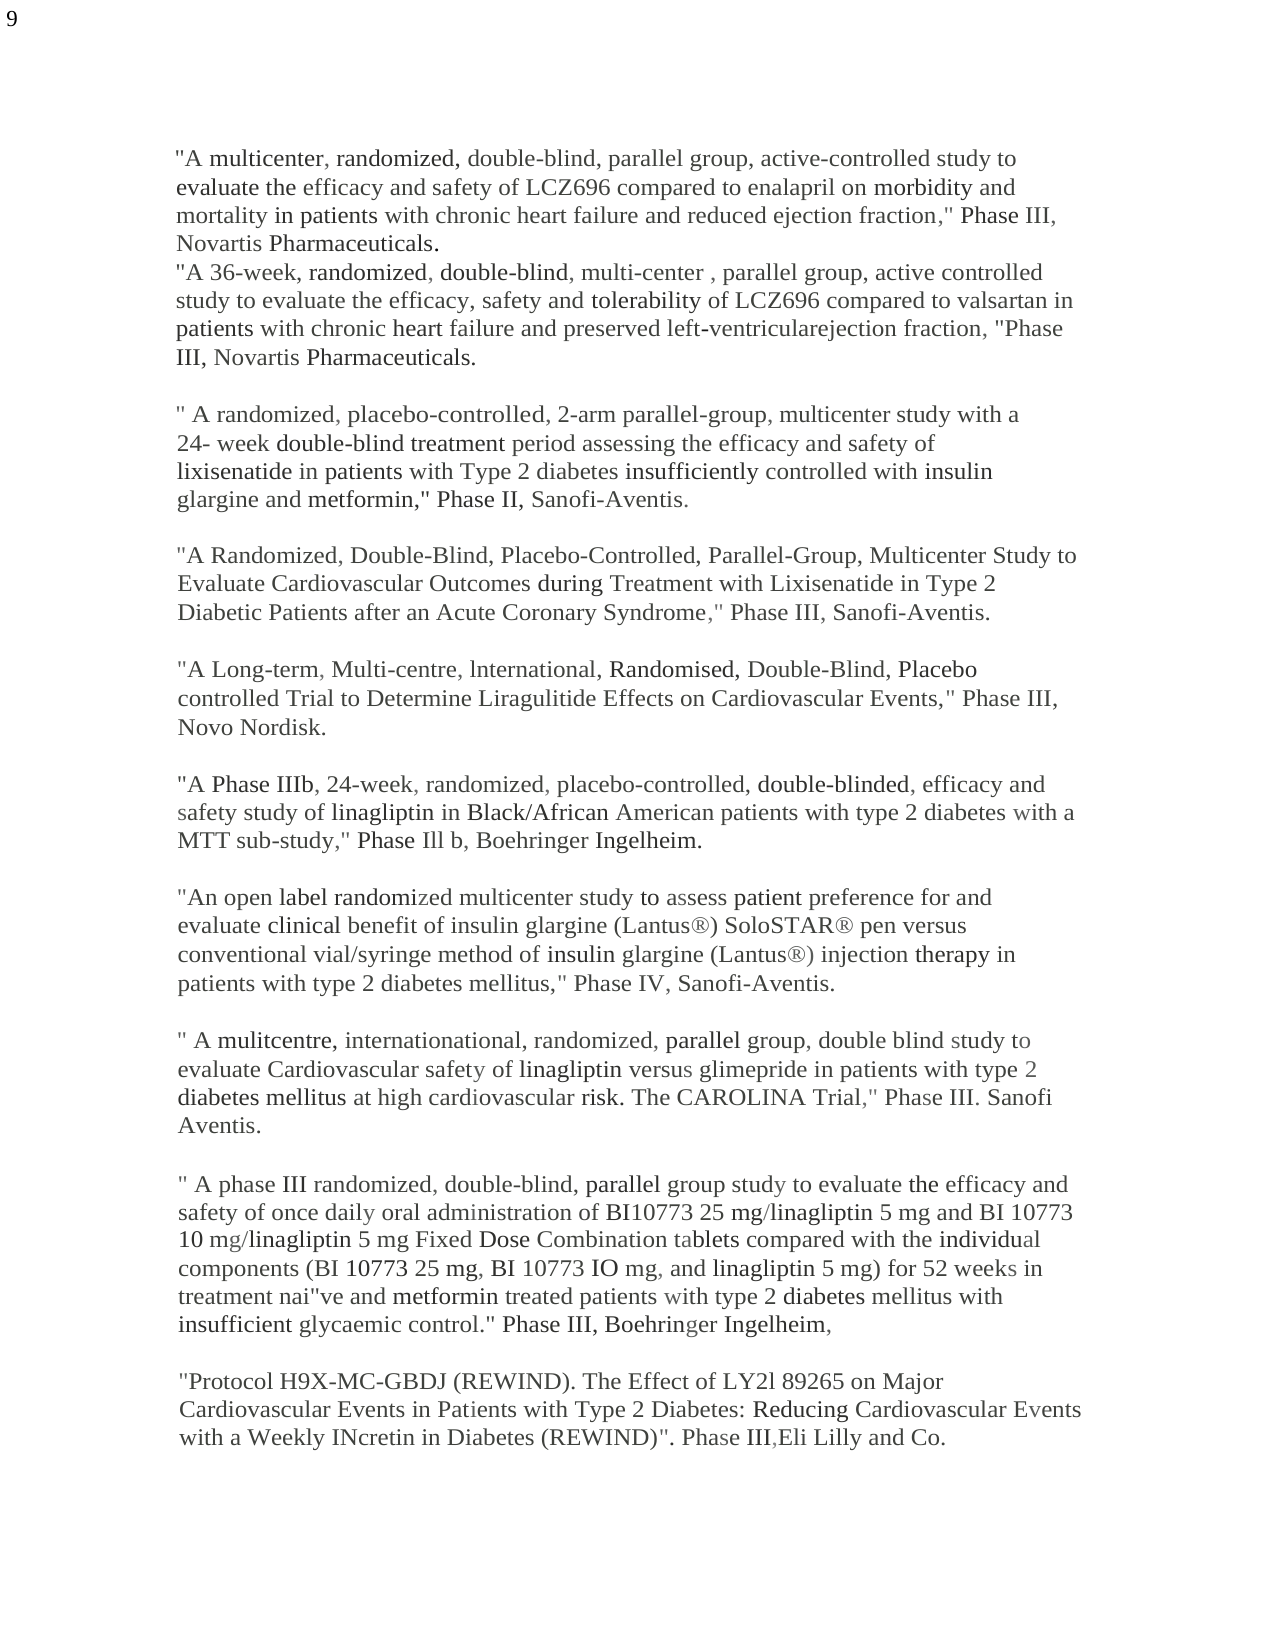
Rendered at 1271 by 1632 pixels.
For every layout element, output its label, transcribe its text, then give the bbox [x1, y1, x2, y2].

text " A randomized, placebo-controlled, 2-arm parallel-group, multicenter study with a 24- week double-blind treatment period assessing the efficacy and safety of lixisenatide in patients with Type 2 diabetes insufficiently controlled with insulin glargine and metformin," Phase II, Sanofi-Aventis. [175, 400, 1047, 513]
text "An open label randomized multicenter study to assess patient preference for and evaluate clinical benefit of insulin glargine (Lantus®) SoloSTAR® pen versus conventional vial/syringe method of insulin glargine (Lantus®) injection therapy in patients with type 2 diabetes mellitus," Phase IV, Sanofi-Aventis. [177, 883, 1051, 997]
text "A Phase IIIb, 24-week, randomized, placebo-controlled, double-blinded, efficacy and safety study of linagliptin in Black/African American patients with type 2 diabetes with a MTT sub-study," Phase Ill b, Boehringer Ingelheim. [177, 770, 1082, 853]
text "A Randomized, Double-Blind, Placebo-Controlled, Parallel-Group, Multicenter Study to Evaluate Cardiovascular Outcomes during Treatment with Lixisenatide in Type 2 Diabetic Patients after an Acute Coronary Syndrome," Phase III, Sanofi-Aventis. [176, 541, 1082, 625]
text "A 36-week, randomized, double-blind, multi-center , parallel group, active controlled study to evaluate the efficacy, safety and tolerability of LCZ696 compared to valsartan in patients with chronic heart failure and preserved left-ventricularejection fraction, "Phase III, Novartis Pharmaceuticals. [175, 258, 1082, 370]
text " A mulitcentre, internationational, randomized, parallel group, double blind study to evaluate Cardiovascular safety of linagliptin versus glimepride in patients with type 2 diabetes mellitus at high cardiovascular risk. The CAROLINA Trial," Phase III. Sanofi­ Aventis. [177, 1026, 1082, 1139]
text "A multicenter, randomized, double-blind, parallel group, active-controlled study to evaluate the efficacy and safety of LCZ696 compared to enalapril on morbidity and mortality in patients with chronic heart failure and reduced ejection fraction," Phase III, Novartis Pharmaceuticals. [174, 144, 1082, 257]
text " A phase III randomized, double-blind, parallel group study to evaluate the efficacy and safety of once daily oral administration of BI10773 25 mg/linagliptin 5 mg and BI 10773 10 mg/linagliptin 5 mg Fixed Dose Combination tablets compared with the individual components (BI 10773 25 mg, BI 10773 IO mg, and linagliptin 5 mg) for 52 weeks in treatment nai"ve and metformin treated patients with type 2 diabetes mellitus with insufficient glycaemic control." Phase III, Boehringer Ingelheim, [177, 1170, 1082, 1337]
text "A Long-term, Multi-centre, lnternational, Randomised, Double-Blind, Placebo­ controlled Trial to Determine Liragulitide Effects on Cardiovascular Events," Phase III, Novo Nordisk. [177, 655, 1082, 741]
text "Protocol H9X-MC-GBDJ (REWIND). The Effect of LY2l 89265 on Major Cardiovascular Events in Patients with Type 2 Diabetes: Reducing Cardiovascular Events with a Weekly INcretin in Diabetes (REWIND)". Phase III,Eli Lilly and Co. [178, 1367, 1092, 1450]
